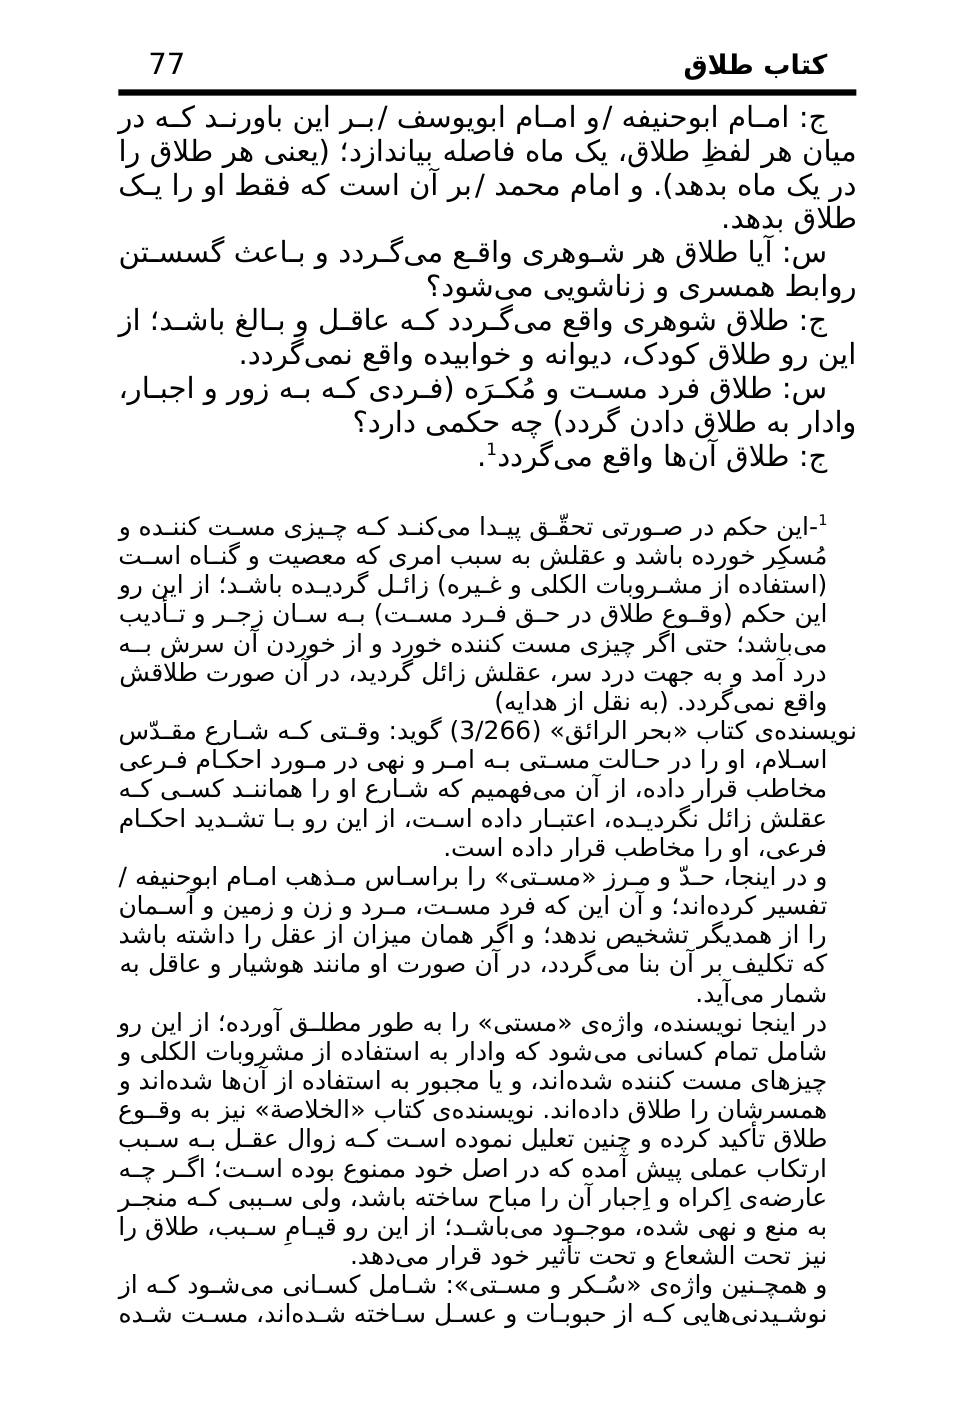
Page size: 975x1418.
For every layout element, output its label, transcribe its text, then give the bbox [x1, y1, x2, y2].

text س: آیا طلاق هر شوهری واقع می‌گردد و باعث گسستن روابط همسری و زناشویی می‌شود؟ [118, 236, 857, 304]
text ج: طلاق آن‌ها واقع می‌گردد. [118, 439, 857, 473]
text ج: امام ابوحنیفه / و امام ابویوسف / بر این باورند که در میان هر لفظِ طلاق، یک ماه فاصله بیاندازد؛ (یعنی هر طلاق را در یک ماه بدهد). و امام محمد / بر آن است که فقط او را یک طلاق بدهد. [118, 100, 857, 236]
text ج: طلاق شوهری واقع می‌گردد که عاقل و بالغ باشد؛ از این رو طلاق کودک، دیوانه و خوابیده واقع نمی‌گردد. [118, 304, 857, 372]
text س: طلاق فرد مست و مُکرَه (فردی که به زور و اجبار، وادار به طلاق دادن گردد) چه حکمی دارد؟ [118, 372, 857, 439]
